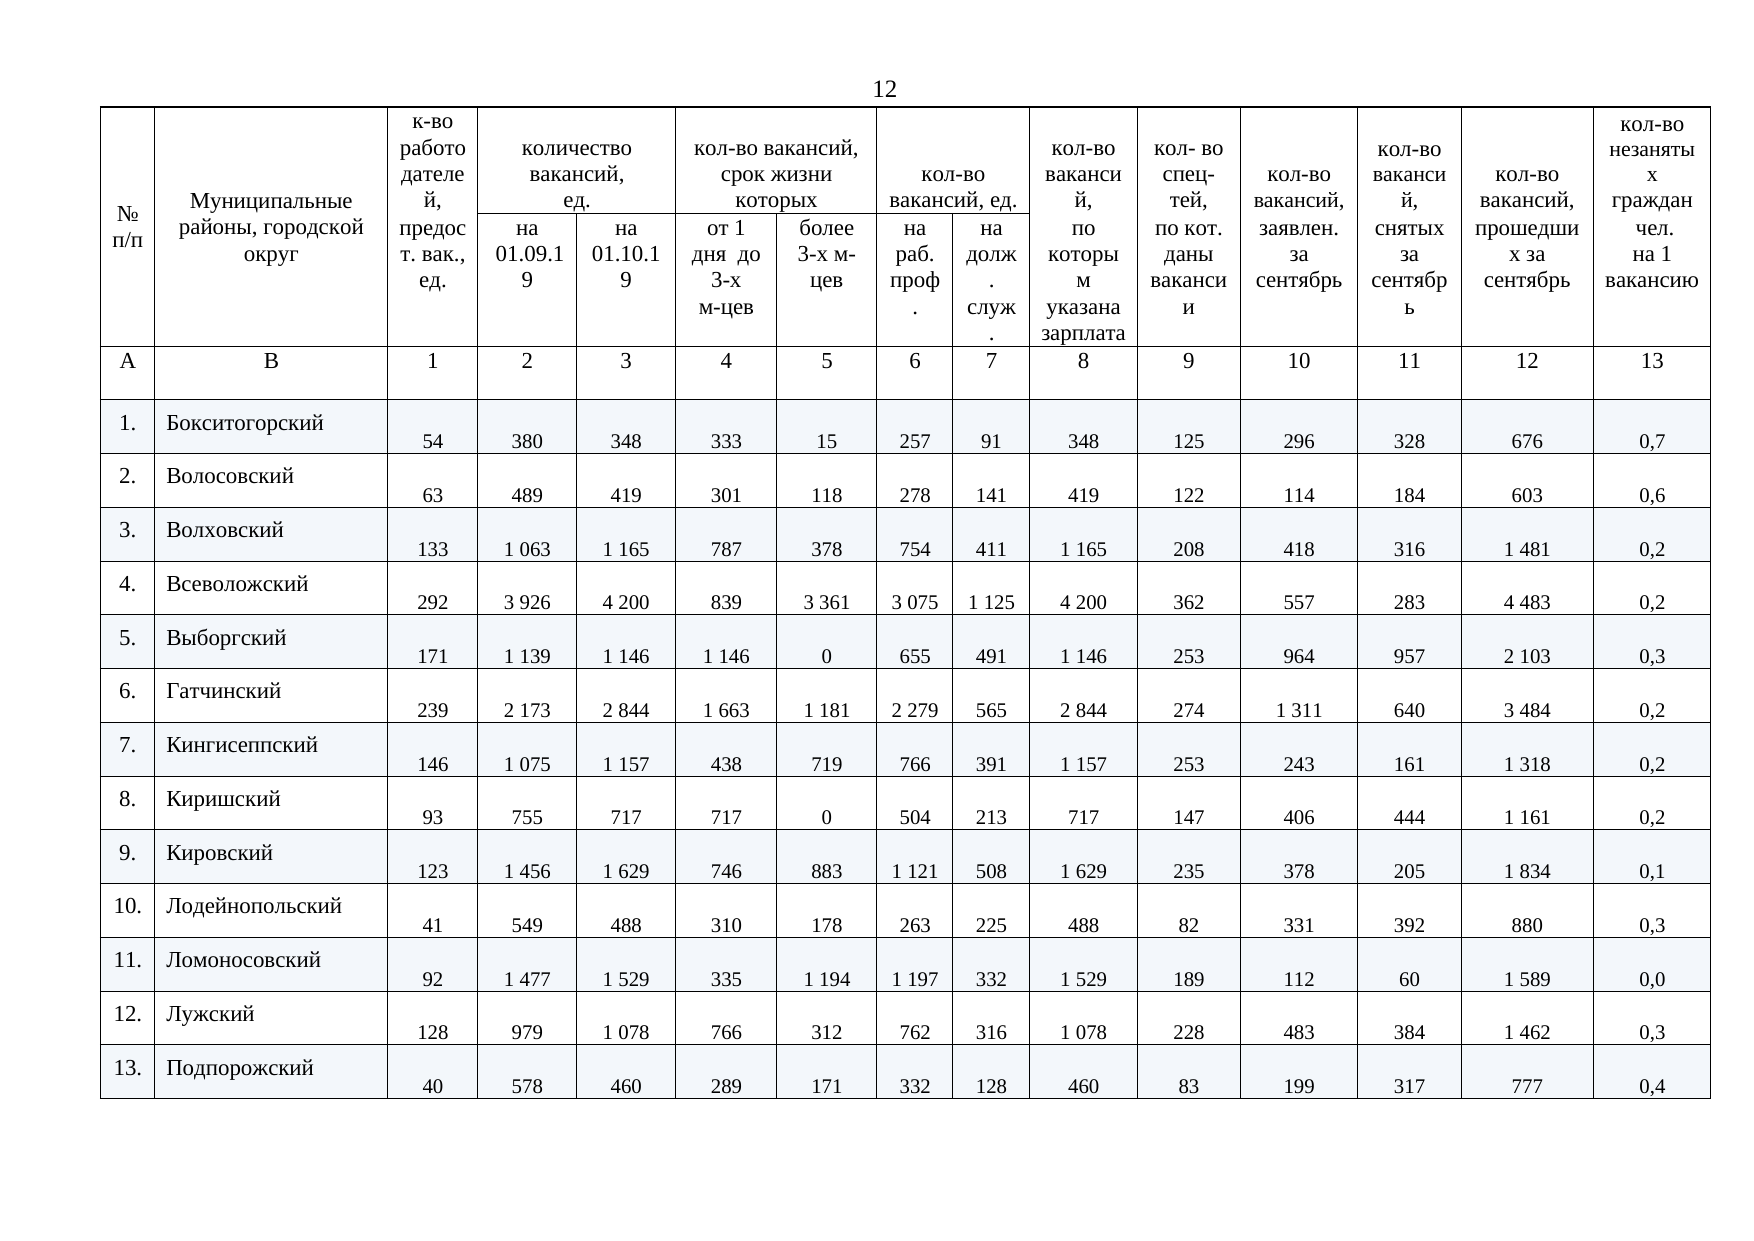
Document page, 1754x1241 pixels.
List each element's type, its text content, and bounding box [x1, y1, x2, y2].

table_cell 883 [777, 830, 876, 883]
table_cell 0,2 [1594, 508, 1710, 561]
table_cell 239 [388, 669, 477, 722]
table_cell 549 [478, 884, 576, 937]
table_cell 1. [101, 400, 154, 453]
table_cell прошедших за сентябрь [1462, 213, 1593, 346]
table_cell 488 [1030, 884, 1137, 937]
table_cell 1 063 [478, 508, 576, 561]
table_cell 301 [676, 454, 776, 507]
table_cell Киришский [155, 777, 387, 829]
table_cell 10. [101, 884, 154, 937]
table_cell 82 [1138, 884, 1240, 937]
table_cell 205 [1358, 830, 1461, 883]
table_cell 1 311 [1241, 669, 1357, 722]
table_cell 225 [953, 884, 1029, 937]
table_cell 1 146 [577, 615, 675, 668]
table_cell 91 [953, 400, 1029, 453]
table_cell 125 [1138, 400, 1240, 453]
table_cell 1 125 [953, 562, 1029, 614]
table_cell 1 075 [478, 723, 576, 776]
table_cell 316 [1358, 508, 1461, 561]
table_cell 1 [388, 347, 477, 399]
table_cell чел. на 1 вакансию [1594, 213, 1710, 346]
table_cell Кингисеппский [155, 723, 387, 776]
table_cell 3 075 [877, 562, 952, 614]
table_cell 1 318 [1462, 723, 1593, 776]
table_cell 171 [388, 615, 477, 668]
table_cell Волосовский [155, 454, 387, 507]
table_cell 0,0 [1594, 938, 1710, 991]
table_cell 1 121 [877, 830, 952, 883]
table_cell 1 477 [478, 938, 576, 991]
table_cell 1 157 [1030, 723, 1137, 776]
table_cell 133 [388, 508, 477, 561]
table_cell 5 [777, 347, 876, 399]
table_cell 2. [101, 454, 154, 507]
table_cell 4 483 [1462, 562, 1593, 614]
table_cell 253 [1138, 615, 1240, 668]
table_cell 114 [1241, 454, 1357, 507]
table_cell Всеволожский [155, 562, 387, 614]
table_cell 1 529 [1030, 938, 1137, 991]
table_cell предост. вак., ед. [388, 213, 477, 346]
table_cell 0,1 [1594, 830, 1710, 883]
table_cell 391 [953, 723, 1029, 776]
table_cell Выборгский [155, 615, 387, 668]
table_cell 10 [1241, 347, 1357, 399]
table_cell 754 [877, 508, 952, 561]
table_cell 296 [1241, 400, 1357, 453]
table_cell 746 [676, 830, 776, 883]
table_cell кол-во вакансий, ед. [877, 108, 1029, 213]
table_cell 483 [1241, 992, 1357, 1044]
table_cell 171 [777, 1045, 876, 1098]
table_cell 1 165 [577, 508, 675, 561]
table_cell 118 [777, 454, 876, 507]
table_cell 557 [1241, 562, 1357, 614]
table_cell 3 [577, 347, 675, 399]
table_cell 189 [1138, 938, 1240, 991]
table_cell 380 [478, 400, 576, 453]
table_cell № п/п [101, 108, 154, 346]
table_cell 418 [1241, 508, 1357, 561]
table_cell 0,6 [1594, 454, 1710, 507]
table_cell 419 [1030, 454, 1137, 507]
table_cell 1 589 [1462, 938, 1593, 991]
table_cell 719 [777, 723, 876, 776]
table_cell 565 [953, 669, 1029, 722]
table_cell 332 [877, 1045, 952, 1098]
table_cell 316 [953, 992, 1029, 1044]
table_cell 508 [953, 830, 1029, 883]
table_cell Подпорожский [155, 1045, 387, 1098]
table_cell 2 [478, 347, 576, 399]
table_cell 7. [101, 723, 154, 776]
table_cell 274 [1138, 669, 1240, 722]
table_cell заявлен. за сентябрь [1241, 213, 1357, 346]
table_cell 13. [101, 1045, 154, 1098]
table_cell 0,4 [1594, 1045, 1710, 1098]
table_cell 755 [478, 777, 576, 829]
table_cell В [155, 347, 387, 399]
table_cell 787 [676, 508, 776, 561]
table_cell 964 [1241, 615, 1357, 668]
table_cell 411 [953, 508, 1029, 561]
table_cell 0,3 [1594, 615, 1710, 668]
table_cell 0,2 [1594, 562, 1710, 614]
table_cell 235 [1138, 830, 1240, 883]
table_cell 460 [577, 1045, 675, 1098]
table_cell 491 [953, 615, 1029, 668]
table_cell 184 [1358, 454, 1461, 507]
table_cell к-во работодателей, [388, 108, 477, 213]
table_cell 4 [676, 347, 776, 399]
table_cell 766 [676, 992, 776, 1044]
table_cell 128 [953, 1045, 1029, 1098]
table_cell А [101, 347, 154, 399]
table_cell 4 200 [577, 562, 675, 614]
table_cell 378 [1241, 830, 1357, 883]
table_cell 880 [1462, 884, 1593, 937]
table_cell 11. [101, 938, 154, 991]
table_cell 13 [1594, 347, 1710, 399]
table_cell 1 629 [1030, 830, 1137, 883]
table_cell 7 [953, 347, 1029, 399]
table_cell 1 529 [577, 938, 675, 991]
table_cell 128 [388, 992, 477, 1044]
table_cell 93 [388, 777, 477, 829]
table_cell 0,2 [1594, 777, 1710, 829]
table_cell 310 [676, 884, 776, 937]
table_cell 839 [676, 562, 776, 614]
table_cell 0,7 [1594, 400, 1710, 453]
table_cell кол-во вакансий, [1358, 108, 1461, 213]
table_cell 208 [1138, 508, 1240, 561]
table_cell 406 [1241, 777, 1357, 829]
table_cell 147 [1138, 777, 1240, 829]
table_cell 4 200 [1030, 562, 1137, 614]
table_cell 123 [388, 830, 477, 883]
table_cell 41 [388, 884, 477, 937]
table_cell 1 146 [1030, 615, 1137, 668]
table_cell 444 [1358, 777, 1461, 829]
table_cell 12. [101, 992, 154, 1044]
table_cell 6 [877, 347, 952, 399]
table_cell 243 [1241, 723, 1357, 776]
table_cell 1 078 [1030, 992, 1137, 1044]
table_cell 488 [577, 884, 675, 937]
table_cell 83 [1138, 1045, 1240, 1098]
table_cell 11 [1358, 347, 1461, 399]
table_cell 283 [1358, 562, 1461, 614]
table_cell 766 [877, 723, 952, 776]
table_cell 2 103 [1462, 615, 1593, 668]
table_cell 332 [953, 938, 1029, 991]
table_cell 317 [1358, 1045, 1461, 1098]
table_cell 979 [478, 992, 576, 1044]
table_cell 348 [577, 400, 675, 453]
table_cell 4. [101, 562, 154, 614]
table_cell 6. [101, 669, 154, 722]
table_cell от 1 дня до 3-х м-цев [676, 214, 776, 346]
table_cell Муниципальные районы, городской округ [155, 108, 387, 346]
table_cell 0,3 [1594, 992, 1710, 1044]
table_cell Бокситогорский [155, 400, 387, 453]
table_cell 1 157 [577, 723, 675, 776]
table_cell 640 [1358, 669, 1461, 722]
table_cell 161 [1358, 723, 1461, 776]
table_cell 178 [777, 884, 876, 937]
table_cell 60 [1358, 938, 1461, 991]
table_cell 1 834 [1462, 830, 1593, 883]
table_cell 392 [1358, 884, 1461, 937]
table_cell 92 [388, 938, 477, 991]
table_cell кол-во вакансий, [1462, 108, 1593, 213]
table_cell 1 462 [1462, 992, 1593, 1044]
table_cell 112 [1241, 938, 1357, 991]
table_cell 3. [101, 508, 154, 561]
table_cell 146 [388, 723, 477, 776]
table_cell 1 161 [1462, 777, 1593, 829]
table_cell 289 [676, 1045, 776, 1098]
table_cell кол-во вакансий, [1030, 108, 1137, 213]
table_cell 228 [1138, 992, 1240, 1044]
table_cell Кировский [155, 830, 387, 883]
table_cell 1 165 [1030, 508, 1137, 561]
table_cell 331 [1241, 884, 1357, 937]
table_cell 3 926 [478, 562, 576, 614]
table_cell 3 361 [777, 562, 876, 614]
table_cell 655 [877, 615, 952, 668]
table_cell 9. [101, 830, 154, 883]
table_cell 717 [577, 777, 675, 829]
table_cell 1 078 [577, 992, 675, 1044]
table_cell 1 629 [577, 830, 675, 883]
table_cell Гатчинский [155, 669, 387, 722]
table_cell 8 [1030, 347, 1137, 399]
table_cell на раб. проф. [877, 214, 952, 346]
table_cell 1 197 [877, 938, 952, 991]
table_cell 378 [777, 508, 876, 561]
table_cell 335 [676, 938, 776, 991]
table_cell кол-во незанятых граждан [1594, 108, 1710, 213]
table_cell 717 [1030, 777, 1137, 829]
table_cell 278 [877, 454, 952, 507]
table_cell 578 [478, 1045, 576, 1098]
table_cell 328 [1358, 400, 1461, 453]
table_cell 141 [953, 454, 1029, 507]
table_cell 1 663 [676, 669, 776, 722]
table_cell 717 [676, 777, 776, 829]
table_cell по кот. даны вакансии [1138, 213, 1240, 346]
table_cell 5. [101, 615, 154, 668]
table_cell 3 484 [1462, 669, 1593, 722]
table_cell 40 [388, 1045, 477, 1098]
table_cell 419 [577, 454, 675, 507]
table_cell Волховский [155, 508, 387, 561]
table_cell 348 [1030, 400, 1137, 453]
table_cell снятых за сентябрь [1358, 213, 1461, 346]
table_cell 199 [1241, 1045, 1357, 1098]
table_cell 253 [1138, 723, 1240, 776]
table_cell по которым указана зарплата [1030, 213, 1137, 346]
table_cell 384 [1358, 992, 1461, 1044]
table_cell 257 [877, 400, 952, 453]
table_cell 333 [676, 400, 776, 453]
table_cell 0 [777, 615, 876, 668]
table_cell 676 [1462, 400, 1593, 453]
table_cell 2 173 [478, 669, 576, 722]
table_cell 63 [388, 454, 477, 507]
table_cell 438 [676, 723, 776, 776]
table_cell 0,3 [1594, 884, 1710, 937]
table_cell 762 [877, 992, 952, 1044]
table_cell 15 [777, 400, 876, 453]
table_cell кол-во вакансий, срок жизни которых [676, 108, 876, 213]
table_cell 292 [388, 562, 477, 614]
table_cell 2 844 [1030, 669, 1137, 722]
table_cell 1 139 [478, 615, 576, 668]
table_cell 1 194 [777, 938, 876, 991]
table_cell 213 [953, 777, 1029, 829]
table_cell 1 481 [1462, 508, 1593, 561]
table_cell на долж. служ. [953, 214, 1029, 346]
table_cell 2 279 [877, 669, 952, 722]
table_cell 489 [478, 454, 576, 507]
table_cell 12 [1462, 347, 1593, 399]
table_cell 0 [777, 777, 876, 829]
table_cell 777 [1462, 1045, 1593, 1098]
table_cell 9 [1138, 347, 1240, 399]
table_cell количество вакансий, ед. [478, 108, 675, 213]
table_cell 362 [1138, 562, 1240, 614]
table_cell Лужский [155, 992, 387, 1044]
table_cell 263 [877, 884, 952, 937]
table_cell 122 [1138, 454, 1240, 507]
table_cell 603 [1462, 454, 1593, 507]
table_cell 0,2 [1594, 723, 1710, 776]
table_cell на 01.09.19 [478, 214, 576, 346]
table_cell 2 844 [577, 669, 675, 722]
table_cell кол- во спец-тей, [1138, 108, 1240, 213]
table_cell кол-во вакансий, [1241, 108, 1357, 213]
table_cell 54 [388, 400, 477, 453]
table_cell 8. [101, 777, 154, 829]
table_cell 460 [1030, 1045, 1137, 1098]
table_cell Лодейнопольский [155, 884, 387, 937]
table_cell 1 181 [777, 669, 876, 722]
table_cell 1 146 [676, 615, 776, 668]
table_cell 312 [777, 992, 876, 1044]
table_cell более 3-х м-цев [777, 214, 876, 346]
table_cell на 01.10.19 [577, 214, 675, 346]
table_cell 504 [877, 777, 952, 829]
table_cell 1 456 [478, 830, 576, 883]
table_cell 957 [1358, 615, 1461, 668]
table_cell 0,2 [1594, 669, 1710, 722]
table_cell Ломоносовский [155, 938, 387, 991]
